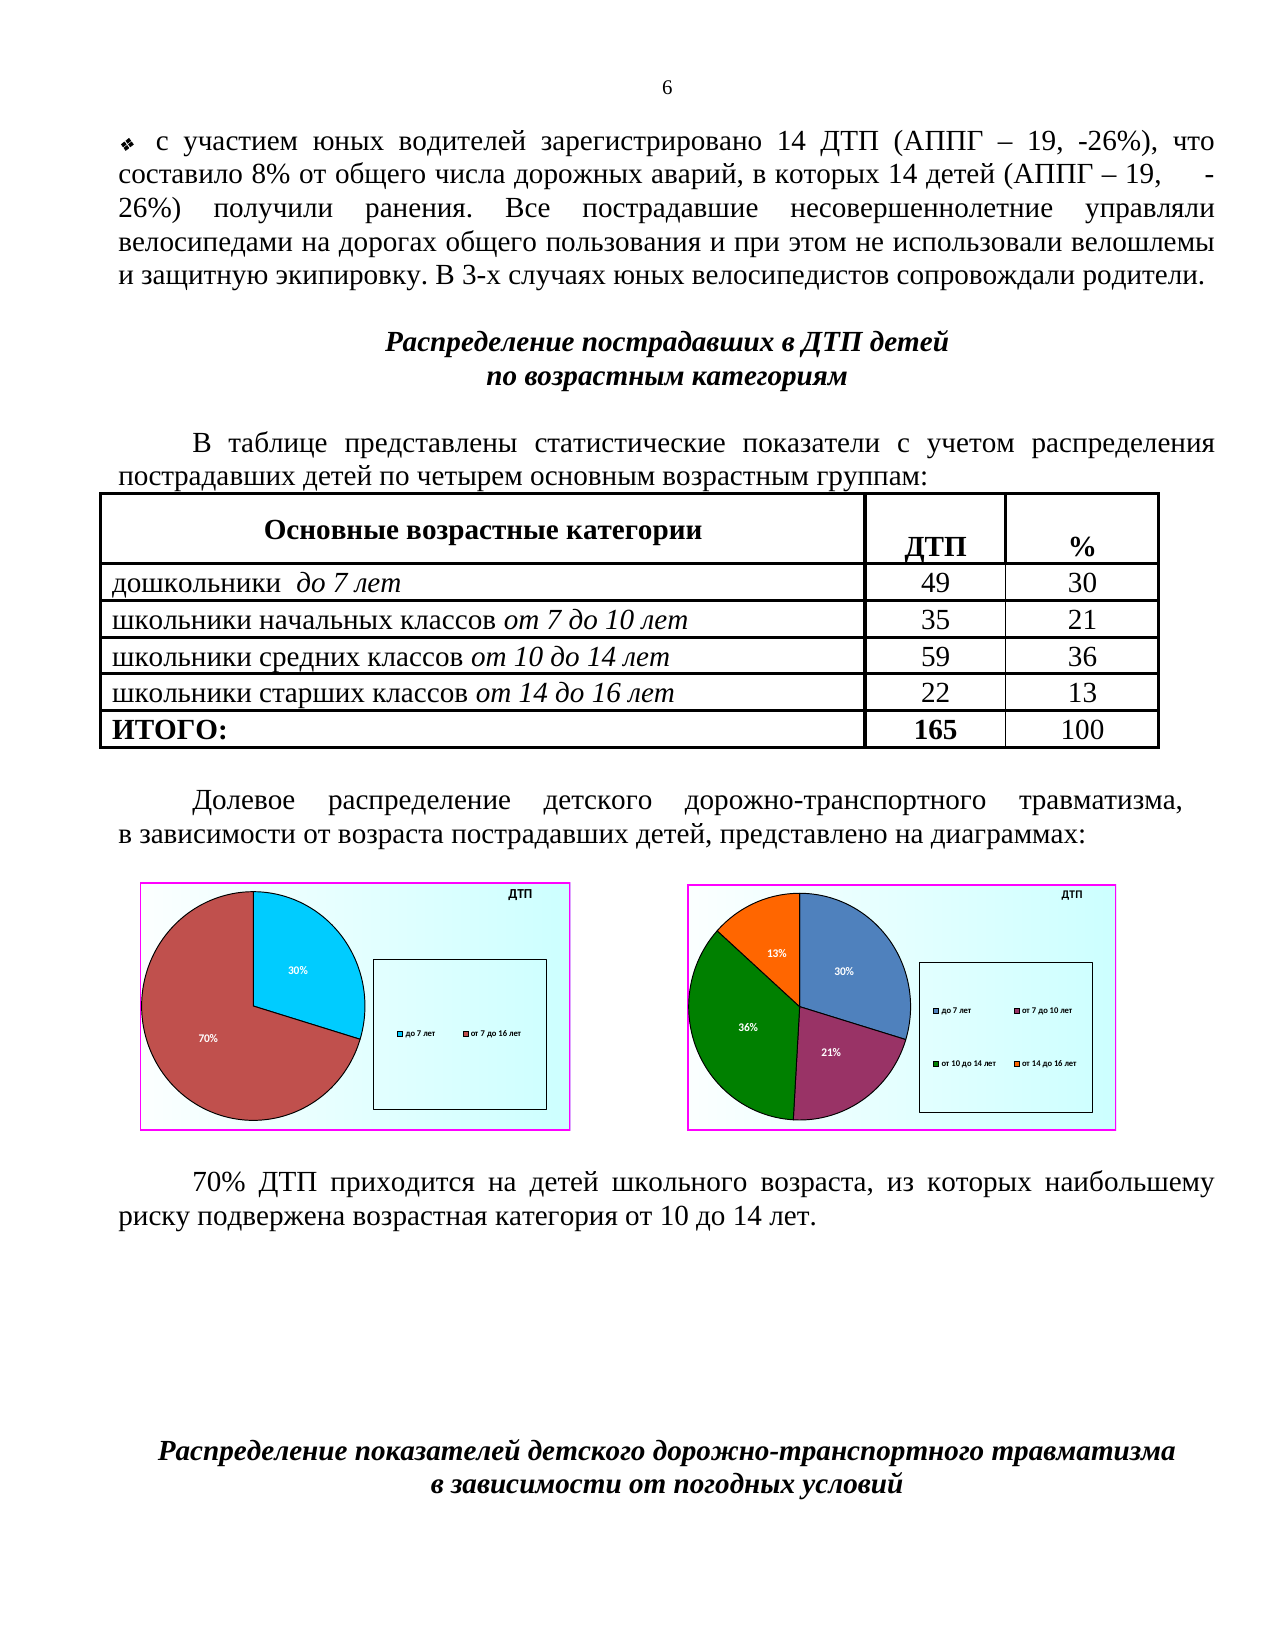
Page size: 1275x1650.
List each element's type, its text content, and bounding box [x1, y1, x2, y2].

table_cell школьники средних классов от 10 до 14 лет [102, 639, 863, 672]
table_header % [1007, 495, 1157, 562]
list с участием юных водителей зарегистрировано 14 ДТП (АППГ – 19, -26%), что составило 8% от общего числа дорожных аварий, в которых 14 детей (АППГ – 19, -26%) получили ранения. Все пострадавшие несовершеннолетние управляли велосипедами на дорогах общего пользования и при этом не использовали велошлемы и защитную экипировку. В 3-х случаях юных велосипедистов сопровождали родители. [118, 123, 1216, 291]
table_cell 49 [867, 565, 1005, 599]
table_cell школьники начальных классов от 7 до 10 лет [102, 602, 863, 636]
text В таблице представлены статистические показатели с учетом распределения пострадавших детей по четырем основным возрастным группам: [118, 425, 1216, 492]
table_cell 30 [1006, 565, 1157, 599]
text Распределение пострадавших в ДТП детей [118, 324, 1216, 358]
table_cell дошкольники до 7 лет [102, 565, 863, 599]
text Распределение показателей детского дорожно-транспортного травматизма [118, 1433, 1216, 1466]
table_cell 59 [867, 639, 1005, 672]
table_cell ИТОГО: [102, 712, 863, 746]
text Долевое распределение детского дорожно-транспортного травматизма, в зависимости от возраста пострадавших детей, представлено на диаграммах: [118, 782, 1216, 849]
table_cell 165 [867, 712, 1005, 746]
table_cell 100 [1006, 712, 1157, 746]
table_cell 22 [867, 675, 1005, 709]
text в зависимости от погодных условий [118, 1466, 1216, 1500]
table_cell 13 [1006, 675, 1157, 709]
table_cell 35 [867, 602, 1005, 636]
table_cell школьники старших классов от 14 до 16 лет [102, 675, 863, 709]
text 70% ДТП приходится на детей школьного возраста, из которых наибольшему риску подвержена возрастная категория от 10 до 14 лет. [118, 1164, 1216, 1231]
table_cell 21 [1006, 602, 1157, 636]
table_header Основные возрастные категории [102, 495, 863, 562]
table_cell 36 [1006, 639, 1157, 672]
text по возрастным категориям [118, 358, 1216, 391]
table_header ДТП [867, 495, 1004, 562]
